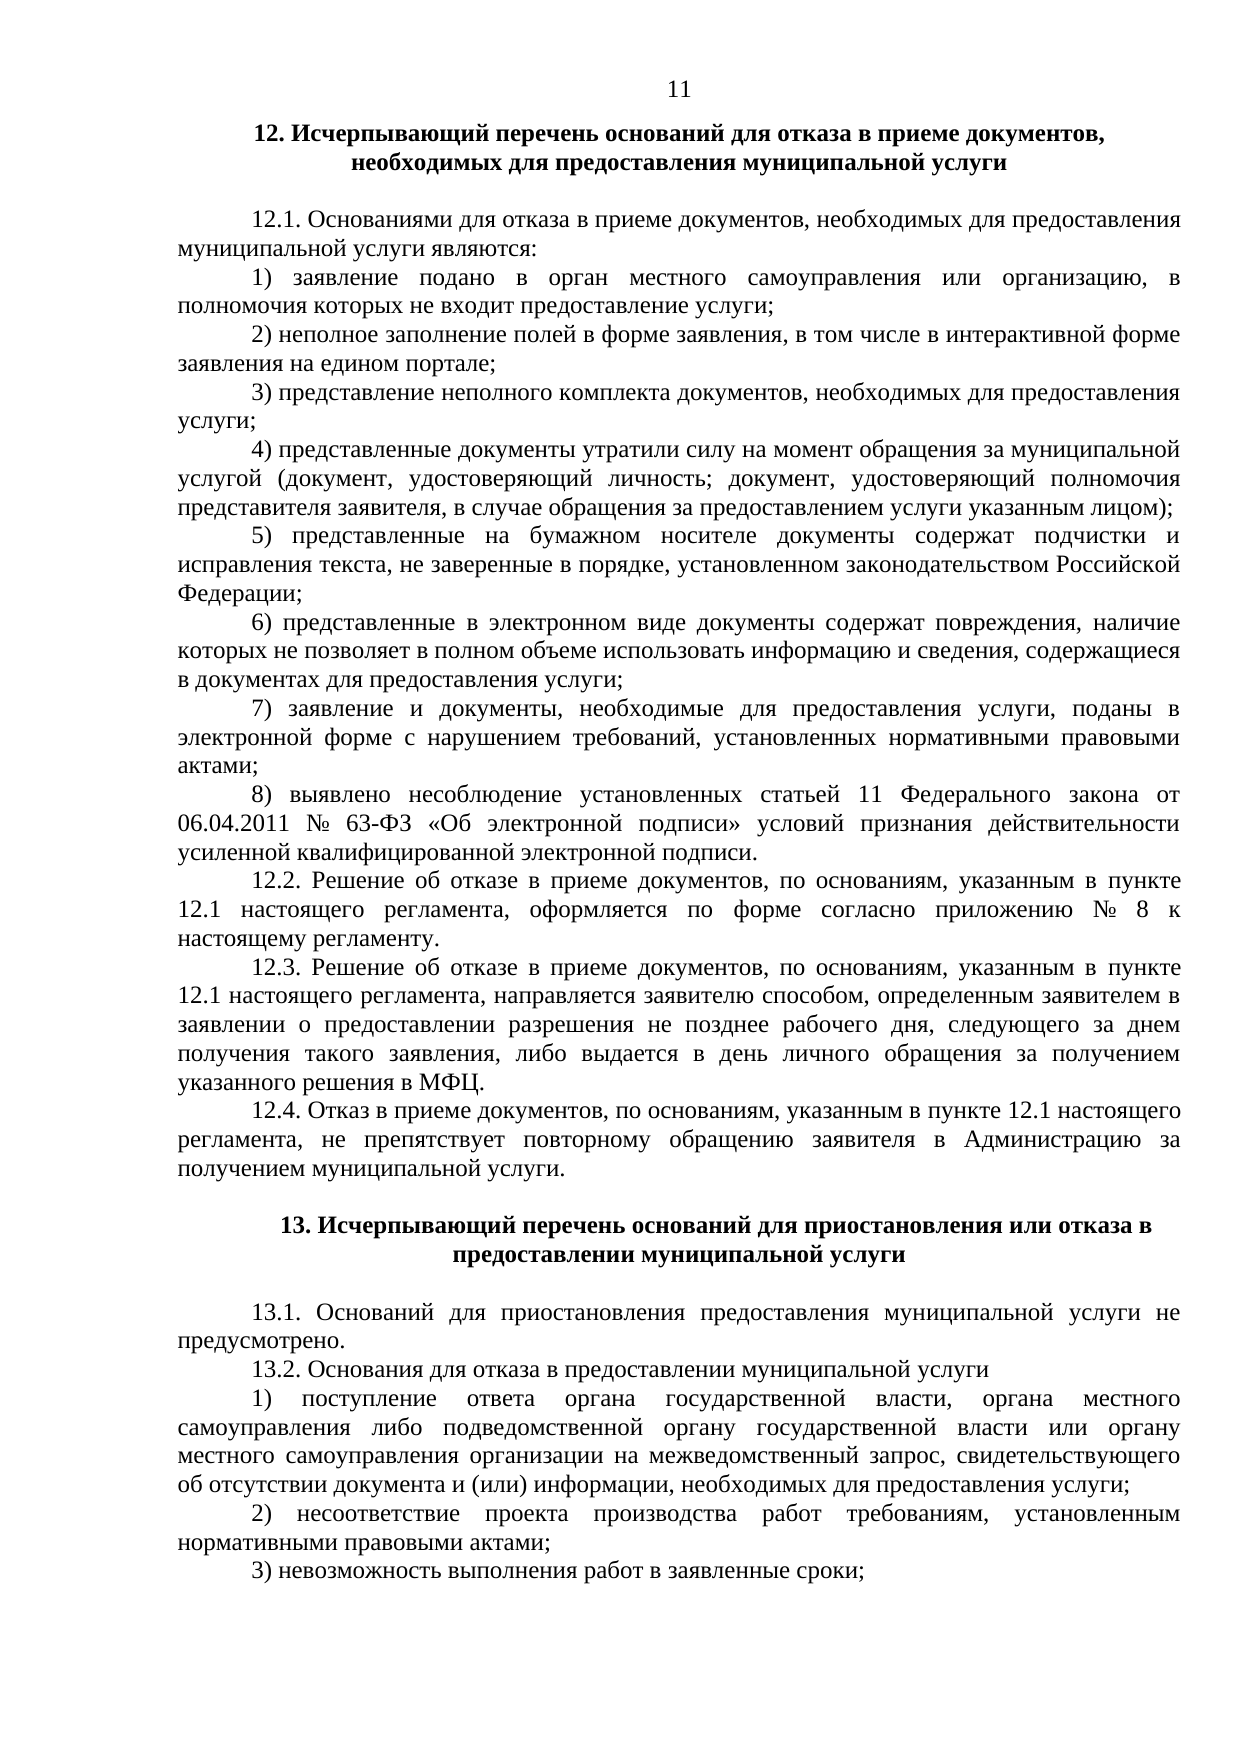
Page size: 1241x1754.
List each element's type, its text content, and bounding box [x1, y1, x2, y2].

text 12.4. Отказ в приеме документов, по основаниям, указанным в пункте 12.1 настоящего регламента, не препятствует повторному обращению заявителя в Администрацию за получением муниципальной услуги. [177, 1096, 1181, 1182]
text 3) представление неполного комплекта документов, необходимых для предоставления услуги; [177, 377, 1181, 434]
text 12.1. Основаниями для отказа в приеме документов, необходимых для предоставления муниципальной услуги являются: [177, 204, 1181, 262]
text 2) неполное заполнение полей в форме заявления, в том числе в интерактивной форме заявления на едином портале; [177, 319, 1181, 377]
text 13.1. Оснований для приостановления предоставления муниципальной услуги не предусмотрено. [177, 1297, 1181, 1354]
text 6) представленные в электронном виде документы содержат повреждения, наличие которых не позволяет в полном объеме использовать информацию и сведения, содержащиеся в документах для предоставления услуги; [177, 607, 1181, 693]
text 12.3. Решение об отказе в приеме документов, по основаниям, указанным в пункте 12.1 настоящего регламента, направляется заявителю способом, определенным заявителем в заявлении о предоставлении разрешения не позднее рабочего дня, следующего за днем получения такого заявления, либо выдается в день личного обращения за получением указанного решения в МФЦ. [177, 952, 1181, 1096]
text 12.2. Решение об отказе в приеме документов, по основаниям, указанным в пункте 12.1 настоящего регламента, оформляется по форме согласно приложению № 8 к настоящему регламенту. [177, 866, 1181, 952]
text 4) представленные документы утратили силу на момент обращения за муниципальной услугой (документ, удостоверяющий личность; документ, удостоверяющий полномочия представителя заявителя, в случае обращения за предоставлением услуги указанным лицом); [177, 434, 1181, 521]
text 13.2. Основания для отказа в предоставлении муниципальной услуги [177, 1354, 1181, 1383]
text 7) заявление и документы, необходимые для предоставления услуги, поданы в электронной форме с нарушением требований, установленных нормативными правовыми актами; [177, 693, 1181, 779]
text 1) заявление подано в орган местного самоуправления или организацию, в полномочия которых не входит предоставление услуги; [177, 262, 1181, 319]
text 8) выявлено несоблюдение установленных статьей 11 Федерального закона от 06.04.2011 № 63-ФЗ «Об электронной подписи» условий признания действительности усиленной квалифицированной электронной подписи. [177, 779, 1181, 866]
text 5) представленные на бумажном носителе документы содержат подчистки и исправления текста, не заверенные в порядке, установленном законодательством Российской Федерации; [177, 521, 1181, 607]
text 12. Исчерпывающий перечень оснований для отказа в приеме документов, необходимых для предоставления муниципальной услуги [177, 118, 1181, 176]
text 2) несоответствие проекта производства работ требованиям, установленным нормативными правовыми актами; [177, 1498, 1181, 1556]
text 1) поступление ответа органа государственной власти, органа местного самоуправления либо подведомственной органу государственной власти или органу местного самоуправления организации на межведомственный запрос, свидетельствующего об отсутствии документа и (или) информации, необходимых для предоставления услуги; [177, 1383, 1181, 1498]
text 13. Исчерпывающий перечень оснований для приостановления или отказа в предоставлении муниципальной услуги [177, 1211, 1181, 1268]
text 3) невозможность выполнения работ в заявленные сроки; [177, 1556, 1181, 1584]
